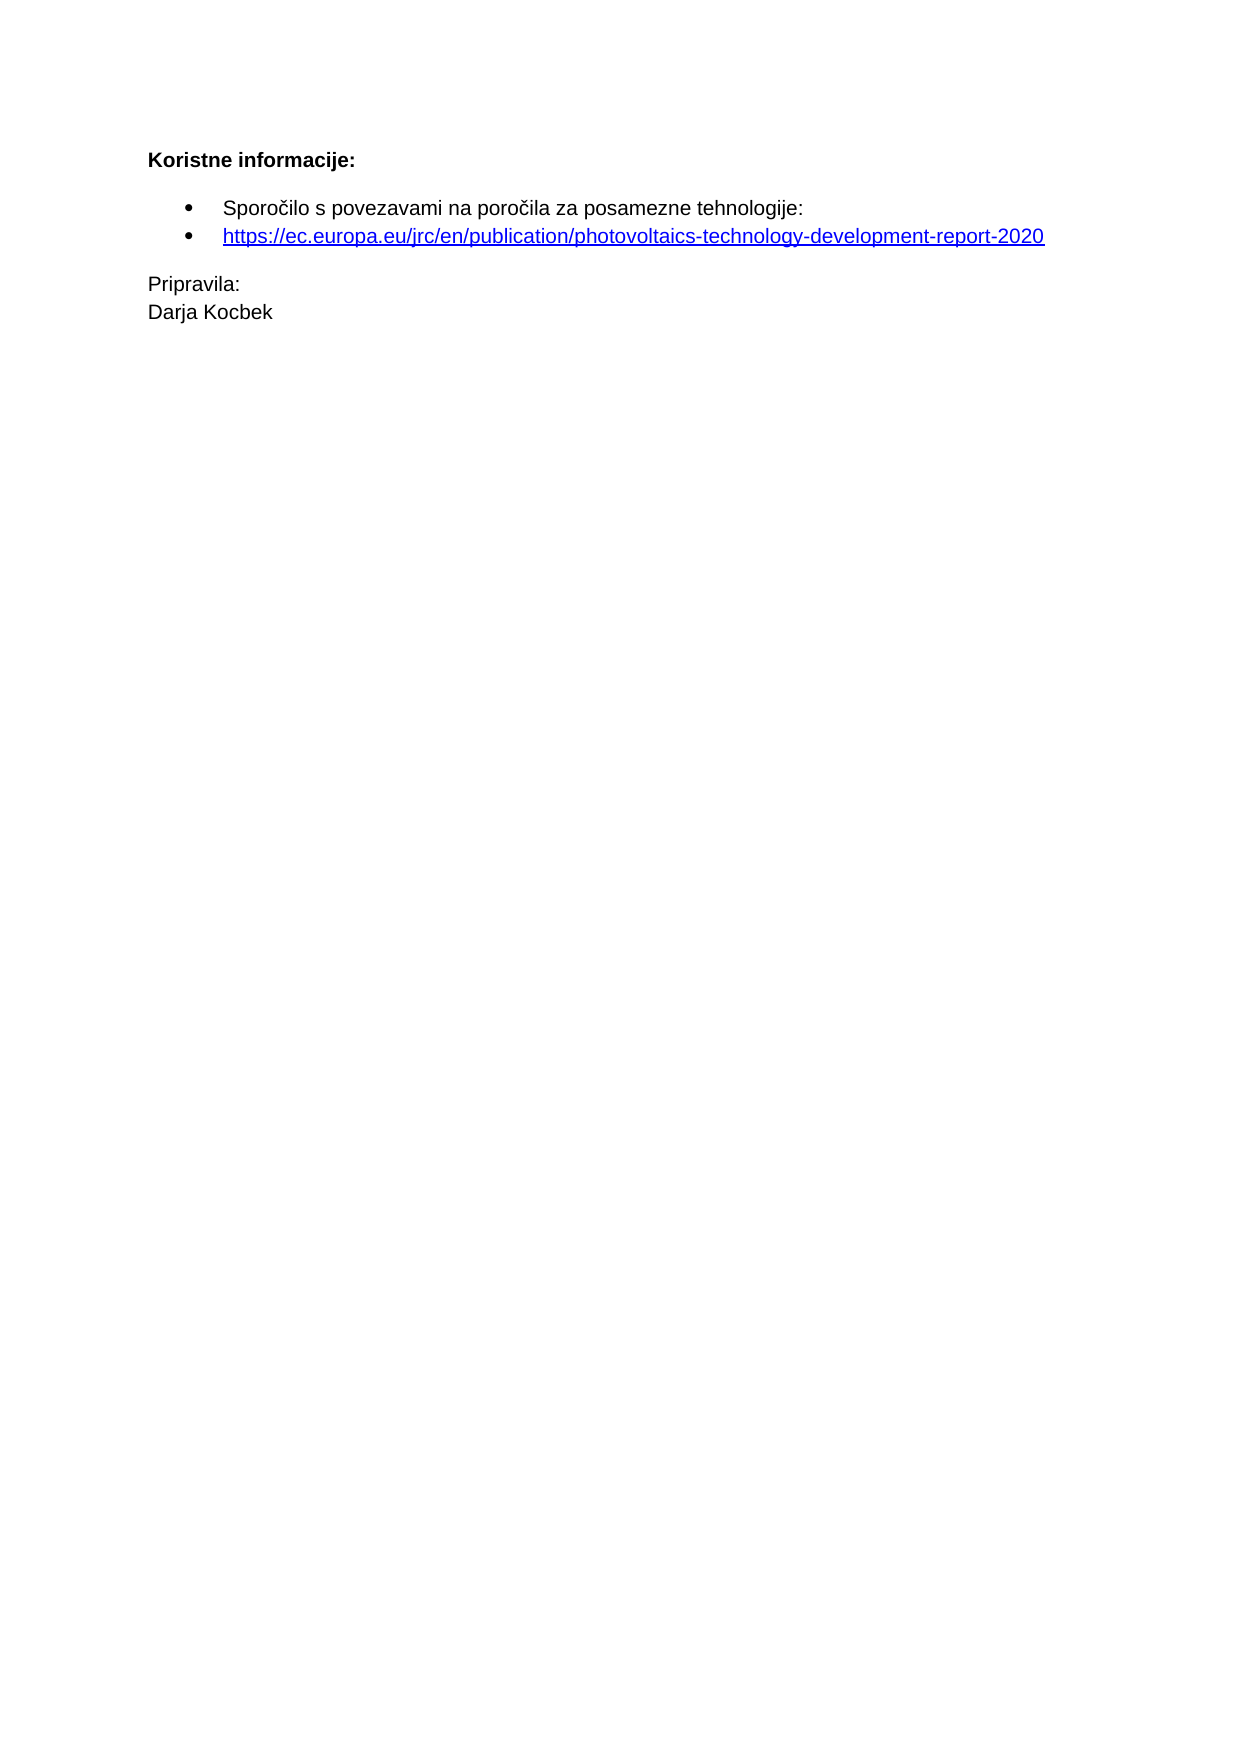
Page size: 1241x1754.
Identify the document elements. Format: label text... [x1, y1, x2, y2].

text Darja Kocbek [148, 299, 1093, 323]
list Sporočilo s povezavami na poročila za posamezne tehnologije: [185, 196, 1093, 220]
text Pripravila: [148, 272, 1093, 296]
list https://ec.europa.eu/jrc/en/publication/photovoltaics-technology-development-report-2020 [185, 223, 1093, 248]
text Koristne informacije: [148, 148, 1093, 172]
